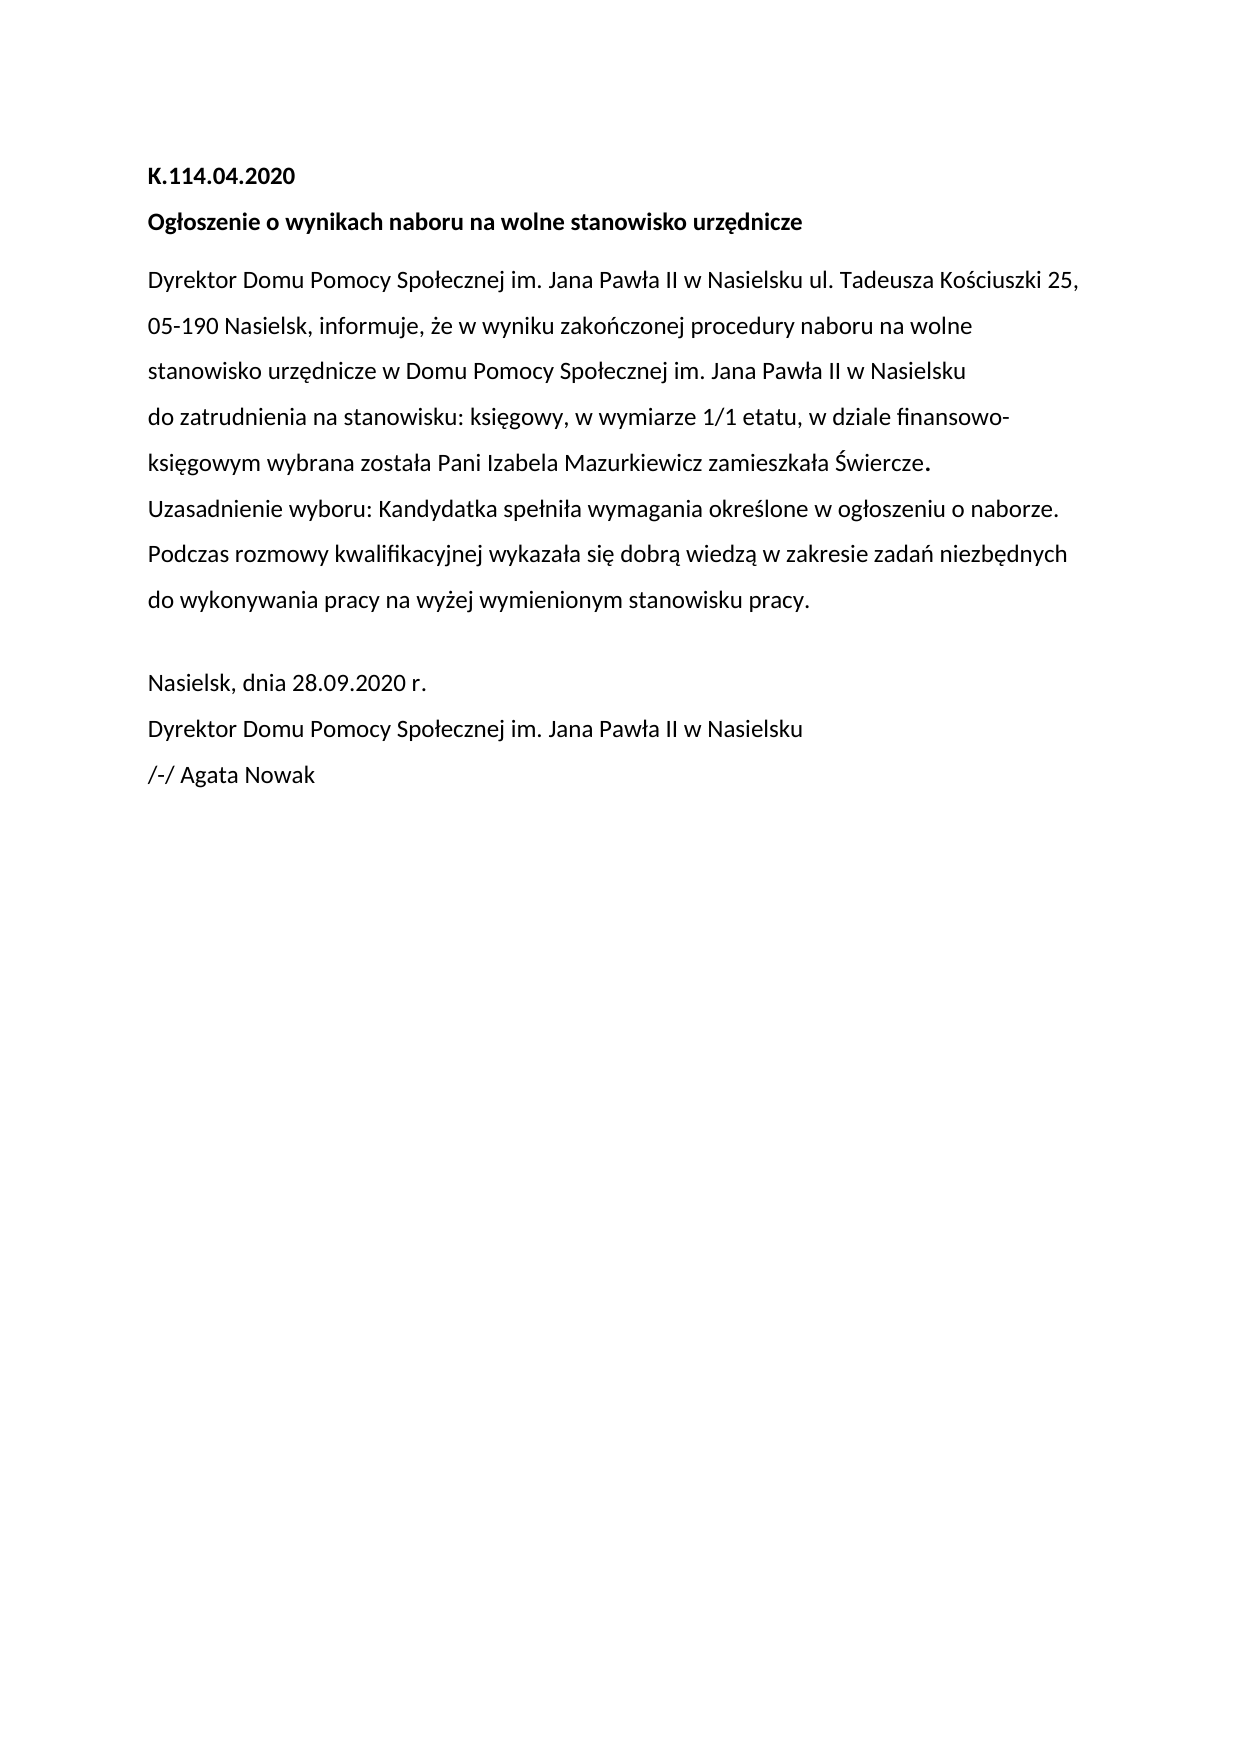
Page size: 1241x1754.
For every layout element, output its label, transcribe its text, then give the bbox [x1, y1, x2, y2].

text /-/ Agata Nowak [148, 759, 1093, 789]
text Dyrektor Domu Pomocy Społecznej im. Jana Pawła II w Nasielsku ul. Tadeusza Kościuszki 25, 05-190 Nasielsk, informuje, że w wyniku zakończonej procedury naboru na wolne stanowisko urzędnicze w Domu Pomocy Społecznej im. Jana Pawła II w Nasielsku do zatrudnienia na stanowisku: księgowy, w wymiarze 1/1 etatu, w dziale finansowo-księgowym wybrana została Pani Izabela Mazurkiewicz zamieszkała Świercze. Uzasadnienie wyboru: Kandydatka spełniła wymagania określone w ogłoszeniu o naborze. Podczas rozmowy kwalifikacyjnej wykazała się dobrą wiedzą w zakresie zadań niezbędnych do wykonywania pracy na wyżej wymienionym stanowisku pracy. [148, 264, 1093, 615]
text Nasielsk, dnia 28.09.2020 r. [148, 667, 1093, 698]
text Dyrektor Domu Pomocy Społecznej im. Jana Pawła II w Nasielsku [148, 713, 1093, 744]
subtitle K.114.04.2020 Ogłoszenie o wynikach naboru na wolne stanowisko urzędnicze [148, 160, 1093, 236]
